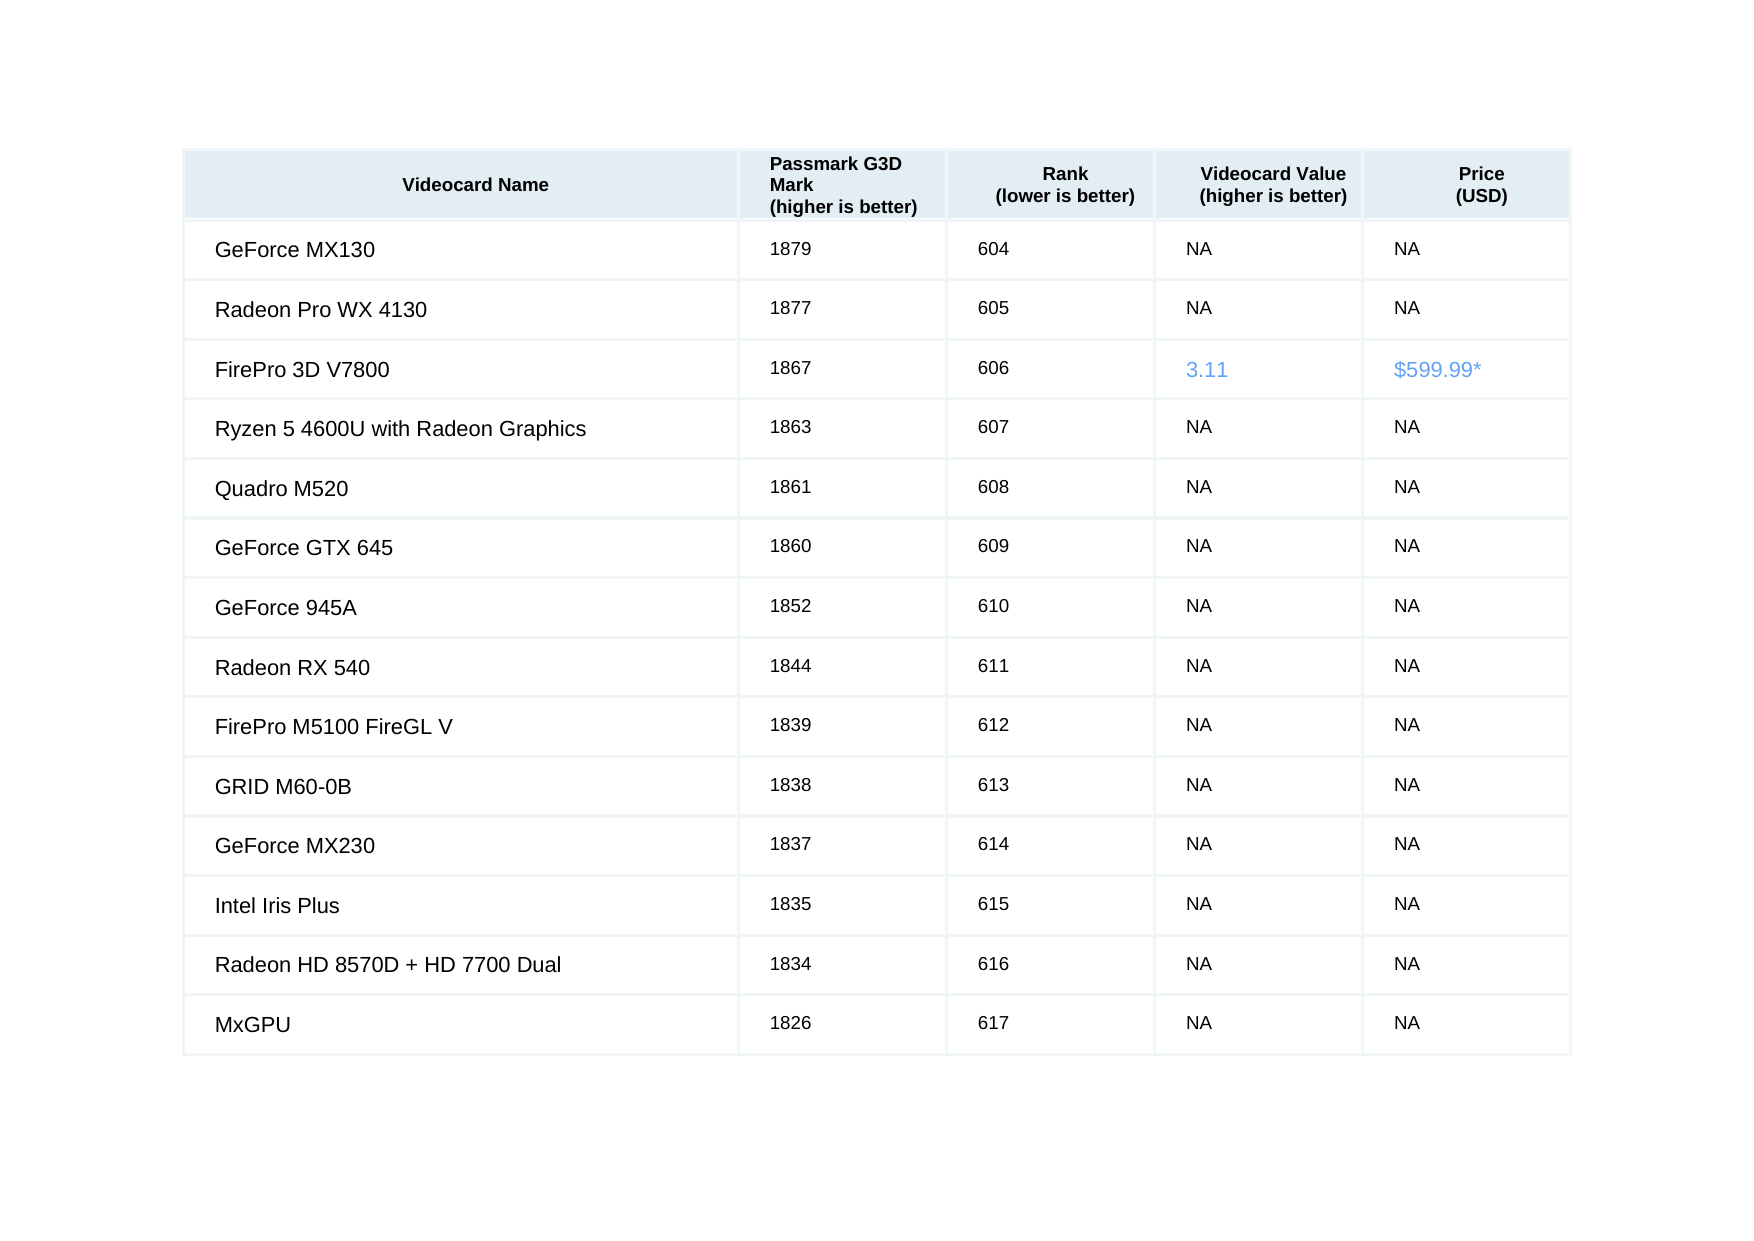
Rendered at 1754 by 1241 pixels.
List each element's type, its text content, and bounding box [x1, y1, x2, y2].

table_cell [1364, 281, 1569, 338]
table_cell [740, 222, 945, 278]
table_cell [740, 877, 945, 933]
table_header Videocard Name [185, 151, 737, 218]
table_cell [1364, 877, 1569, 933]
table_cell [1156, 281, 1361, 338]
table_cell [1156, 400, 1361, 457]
table_header Rank (lower is better) [948, 151, 1153, 218]
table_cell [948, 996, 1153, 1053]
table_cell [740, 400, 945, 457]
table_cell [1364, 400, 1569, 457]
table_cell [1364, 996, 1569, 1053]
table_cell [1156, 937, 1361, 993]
table_header Price (USD) [1364, 151, 1569, 218]
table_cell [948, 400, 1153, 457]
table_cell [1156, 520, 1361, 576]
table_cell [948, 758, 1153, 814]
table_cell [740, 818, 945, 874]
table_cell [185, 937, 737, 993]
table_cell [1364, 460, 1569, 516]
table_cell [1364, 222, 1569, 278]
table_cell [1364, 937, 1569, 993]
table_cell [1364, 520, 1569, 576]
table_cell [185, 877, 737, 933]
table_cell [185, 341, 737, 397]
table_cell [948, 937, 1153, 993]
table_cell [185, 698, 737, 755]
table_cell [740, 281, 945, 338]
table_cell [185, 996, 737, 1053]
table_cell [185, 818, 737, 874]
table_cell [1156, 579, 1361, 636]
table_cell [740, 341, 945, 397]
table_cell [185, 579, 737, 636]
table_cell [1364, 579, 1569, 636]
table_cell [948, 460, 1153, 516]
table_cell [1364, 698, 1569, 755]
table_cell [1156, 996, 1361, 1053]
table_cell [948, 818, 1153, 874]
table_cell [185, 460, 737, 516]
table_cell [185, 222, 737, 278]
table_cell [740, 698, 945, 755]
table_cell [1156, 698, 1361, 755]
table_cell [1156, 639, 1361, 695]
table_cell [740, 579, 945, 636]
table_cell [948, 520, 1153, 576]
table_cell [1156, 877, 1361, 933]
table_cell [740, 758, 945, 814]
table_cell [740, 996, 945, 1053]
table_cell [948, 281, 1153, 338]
table_header Passmark G3D Mark (higher is better) [740, 151, 945, 218]
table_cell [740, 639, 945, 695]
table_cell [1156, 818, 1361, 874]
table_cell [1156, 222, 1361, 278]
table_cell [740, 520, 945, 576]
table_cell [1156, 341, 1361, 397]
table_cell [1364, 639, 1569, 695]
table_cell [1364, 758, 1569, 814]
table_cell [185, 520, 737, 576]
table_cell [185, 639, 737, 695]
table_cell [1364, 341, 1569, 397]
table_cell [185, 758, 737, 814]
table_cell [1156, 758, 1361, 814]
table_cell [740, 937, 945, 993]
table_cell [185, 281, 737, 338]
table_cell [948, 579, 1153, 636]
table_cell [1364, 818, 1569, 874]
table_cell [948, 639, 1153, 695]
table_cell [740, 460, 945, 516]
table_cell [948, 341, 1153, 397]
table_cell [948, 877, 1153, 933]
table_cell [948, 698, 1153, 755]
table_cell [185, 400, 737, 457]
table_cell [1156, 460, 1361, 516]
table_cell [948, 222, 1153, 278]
table_header Videocard Value (higher is better) [1156, 151, 1361, 218]
